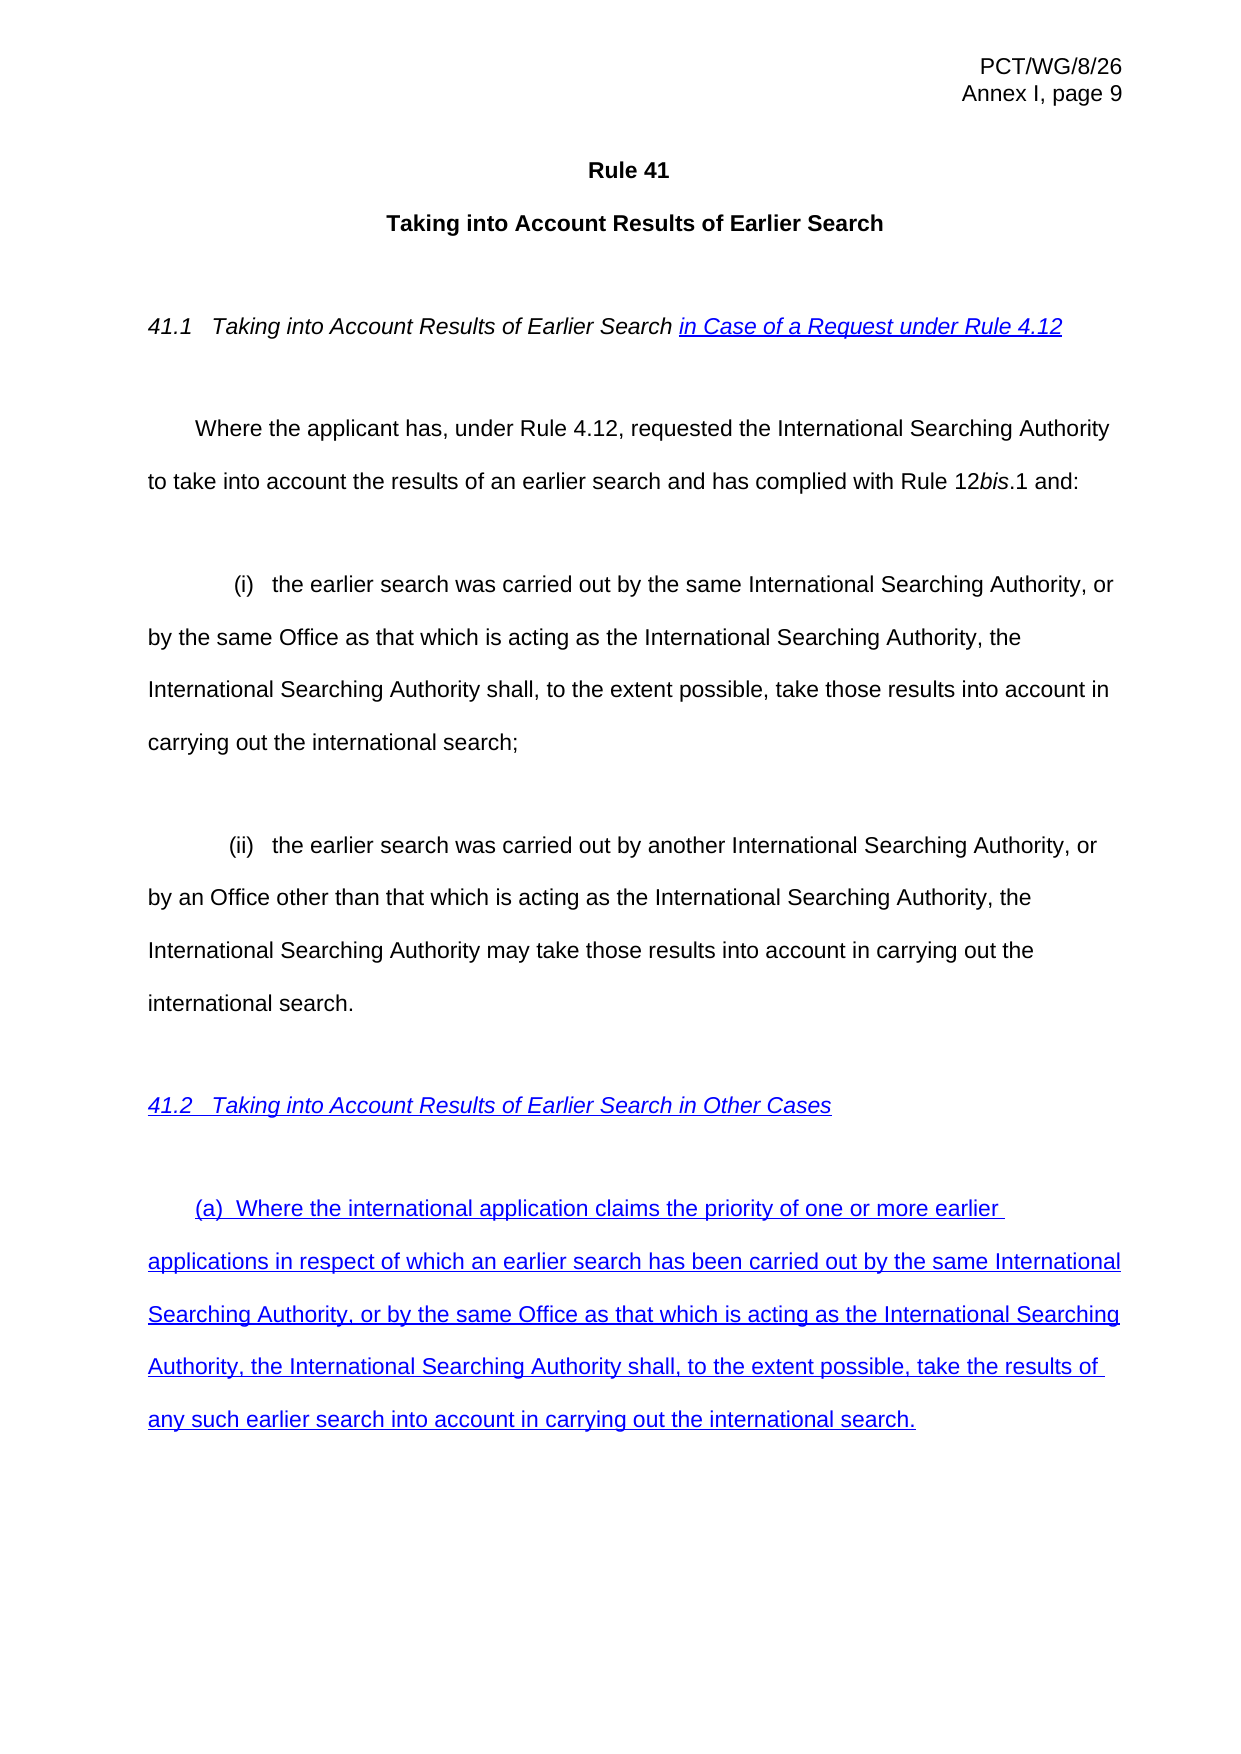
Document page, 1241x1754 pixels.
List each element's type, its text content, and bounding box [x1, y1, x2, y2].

text (ii) the earlier search was carried out by another International Searching Authority, or by an Office other than that which is acting as the International Searching Authority, the International Searching Authority may take those results into account in carrying out the international search. [148, 832, 1122, 1016]
text 41.2 Taking into Account Results of Earlier Search in Other Cases [148, 1092, 1122, 1119]
text 41.1 Taking into Account Results of Earlier Search in Case of a Request under Rule 4.12 [148, 313, 1122, 339]
text (a) Where the international application claims the priority of one or more earlier applications in respect of which an earlier search has been carried out by the same International Searching Authority, or by the same Office as that which is acting as the International Searching Authority, the International Searching Authority shall, to the extent possible, take the results of any such earlier search into account in carrying out the international search. [148, 1195, 1122, 1432]
title Rule 41 Taking into Account Results of Earlier Search [148, 157, 1122, 236]
text (i) the earlier search was carried out by the same International Searching Authority, or by the same Office as that which is acting as the International Searching Authority, the International Searching Authority shall, to the extent possible, take those results into account in carrying out the international search; [148, 571, 1122, 755]
text Where the applicant has, under Rule 4.12, requested the International Searching Authority to take into account the results of an earlier search and has complied with Rule 12bis.1 and: [148, 415, 1122, 494]
